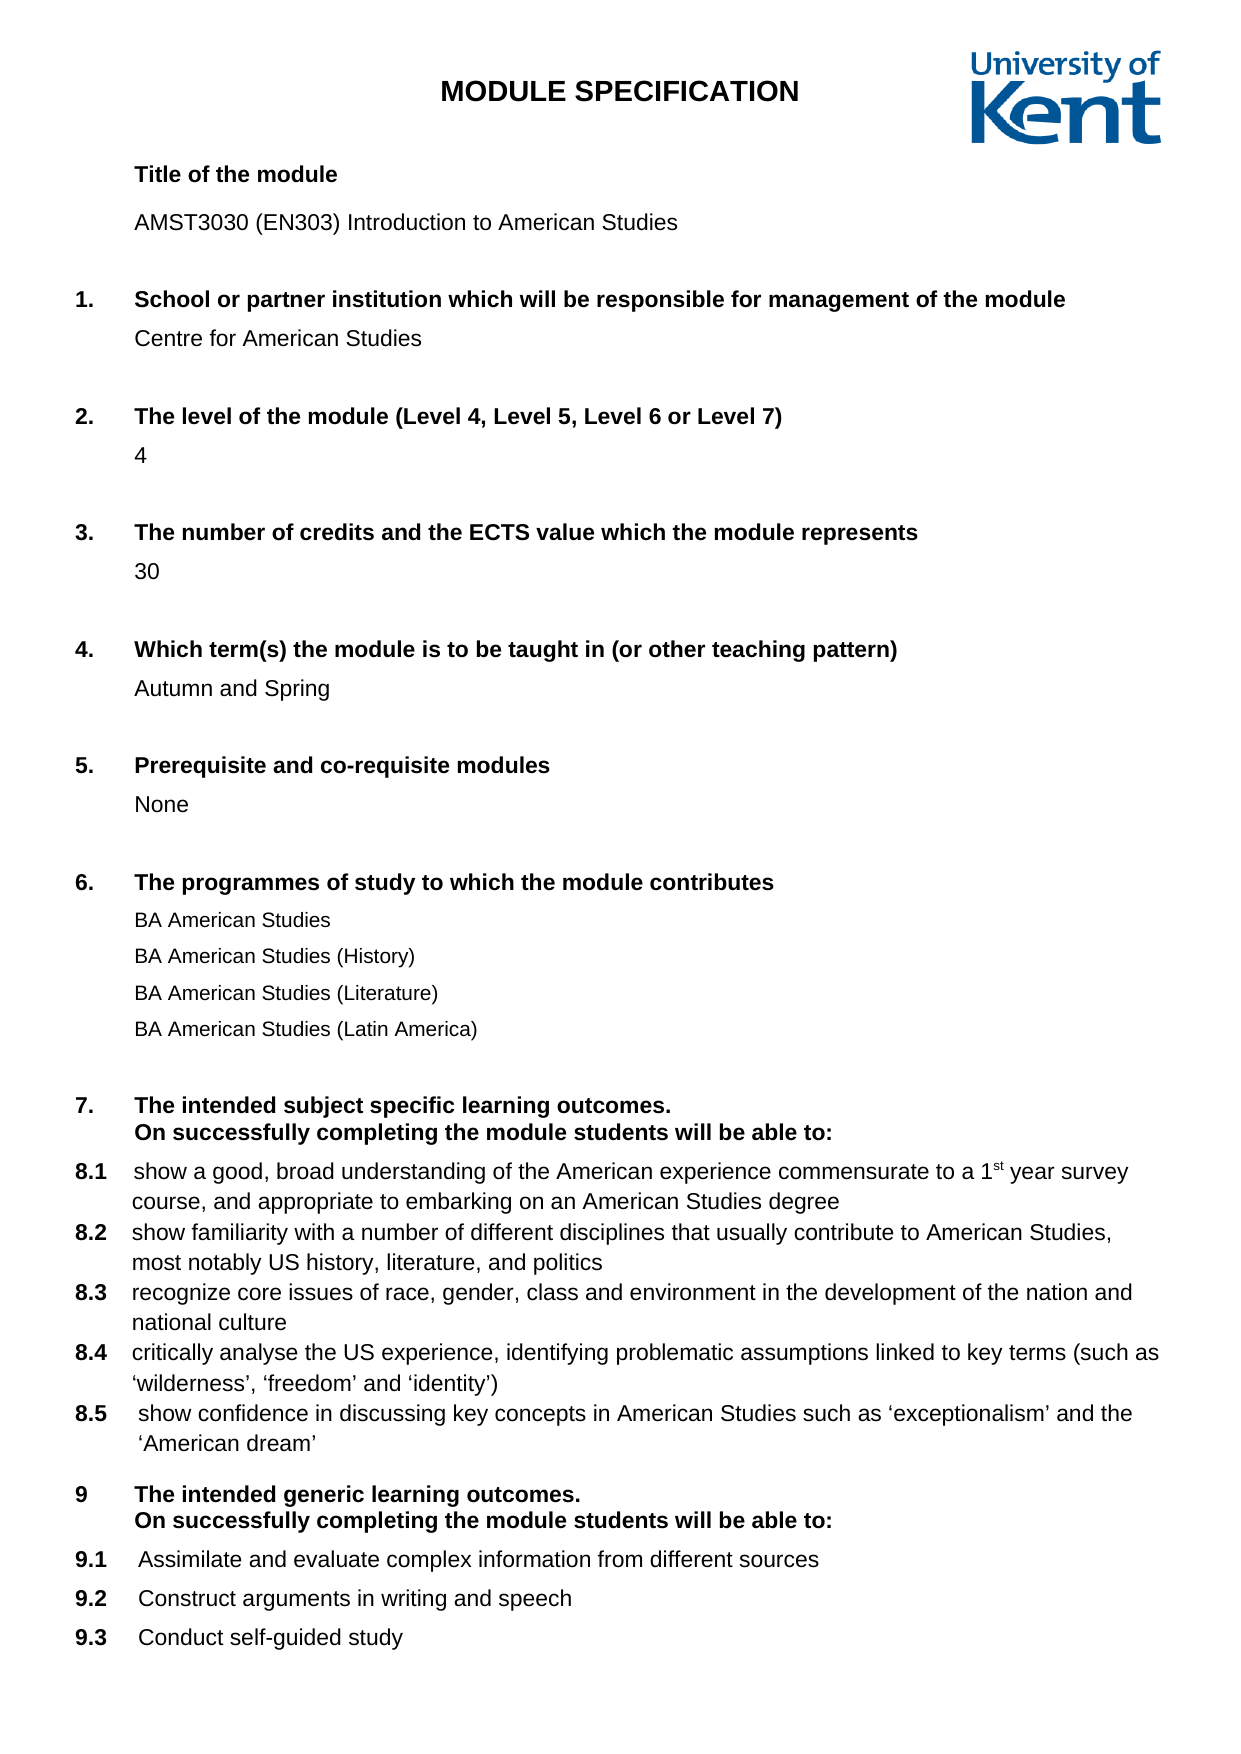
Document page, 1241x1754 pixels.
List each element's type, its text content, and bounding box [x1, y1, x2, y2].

text BA American Studies (Literature) [134, 981, 1138, 1005]
list Which term(s) the module is to be taught in (or other teaching pattern) [75, 636, 1138, 662]
picture [970, 48, 1163, 145]
text Centre for American Studies [134, 325, 1138, 351]
list most notably US history, literature, and politics [112, 1249, 1165, 1275]
text 30 [134, 558, 1138, 584]
list The number of credits and the ECTS value which the module represents [75, 519, 1138, 546]
list ‘wilderness’, ‘freedom’ and ‘identity’) [112, 1369, 1165, 1396]
list ‘American dream’ [112, 1430, 1165, 1456]
list national culture [112, 1309, 1165, 1335]
list critically analyse the US experience, identifying problematic assumptions linked to key terms (such as [75, 1339, 1165, 1366]
list The programmes of study to which the module contributes [75, 869, 1138, 895]
text None [134, 791, 1138, 818]
list Construct arguments in writing and speech [75, 1585, 1138, 1611]
text AMST3030 (EN303) Introduction to American Studies [134, 208, 1138, 235]
list The intended subject specific learning outcomes. On successfully completing the module students will be able to: [75, 1092, 1138, 1145]
text 4 [134, 442, 1138, 468]
text BA American Studies (History) [134, 944, 1138, 968]
text Autumn and Spring [134, 675, 1138, 701]
list Conduct self-guided study [75, 1624, 1138, 1650]
text BA American Studies (Latin America) [134, 1017, 1138, 1041]
list show a good, broad understanding of the American experience commensurate to a 1st year survey [75, 1158, 1165, 1184]
list The intended generic learning outcomes. On successfully completing the module students will be able to: [75, 1481, 1138, 1534]
list Prerequisite and co-requisite modules [75, 752, 1138, 779]
list show familiarity with a number of different disciplines that usually contribute to American Studies, [75, 1218, 1165, 1245]
list recognize core issues of race, gender, class and environment in the development of the nation and [75, 1279, 1165, 1305]
list The level of the module (Level 4, Level 5, Level 6 or Level 7) [75, 403, 1138, 429]
list School or partner institution which will be responsible for management of the module [75, 286, 1138, 312]
list Assimilate and evaluate complex information from different sources [75, 1546, 1138, 1572]
text Title of the module [75, 161, 1165, 188]
list course, and appropriate to embarking on an American Studies degree [112, 1188, 1165, 1214]
text BA American Studies [134, 908, 1138, 932]
list show confidence in discussing key concepts in American Studies such as ‘exceptionalism’ and the [75, 1400, 1165, 1426]
